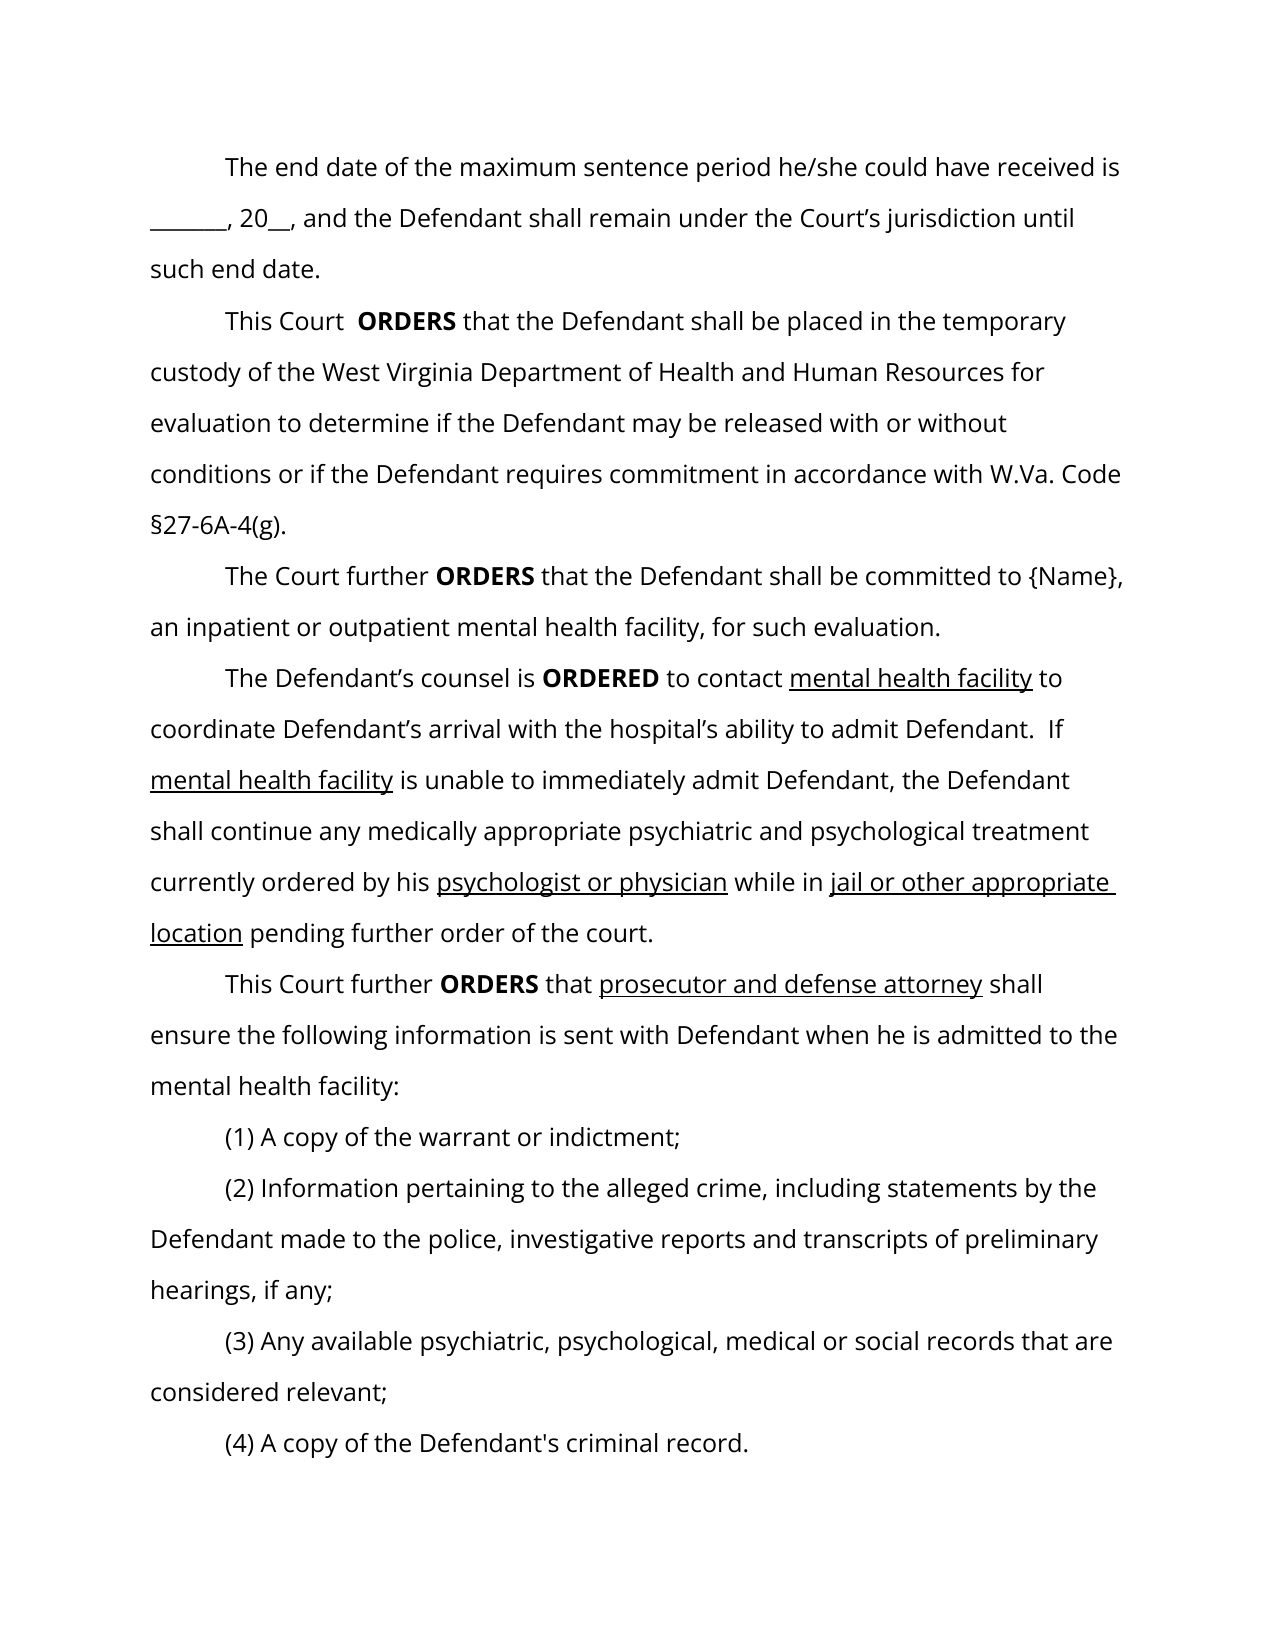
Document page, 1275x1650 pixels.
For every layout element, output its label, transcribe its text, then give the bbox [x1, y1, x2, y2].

text (4) A copy of the Defendant's criminal record. [150, 1426, 1125, 1460]
text This Court ORDERS that the Defendant shall be placed in the temporary custody of the West Virginia Department of Health and Human Resources for evaluation to determine if the Defendant may be released with or without conditions or if the Defendant requires commitment in accordance with W.Va. Code §27-6A-4(g). [150, 303, 1125, 541]
text (1) A copy of the warrant or indictment; [150, 1120, 1125, 1154]
text (3) Any available psychiatric, psychological, medical or social records that are considered relevant; [150, 1324, 1125, 1409]
text This Court further ORDERS that prosecutor and defense attorney shall ensure the following information is sent with Defendant when he is admitted to the mental health facility: [150, 967, 1125, 1103]
text (2) Information pertaining to the alleged crime, including statements by the Defendant made to the police, investigative reports and transcripts of preliminary hearings, if any; [150, 1171, 1125, 1307]
text The Defendant’s counsel is ORDERED to contact mental health facility to coordinate Defendant’s arrival with the hospital’s ability to admit Defendant. If mental health facility is unable to immediately admit Defendant, the Defendant shall continue any medically appropriate psychiatric and psychological treatment currently ordered by his psychologist or physician while in jail or other appropriate location pending further order of the court. [150, 660, 1125, 950]
text The Court further ORDERS that the Defendant shall be committed to {Name}, an inpatient or outpatient mental health facility, for such evaluation. [150, 558, 1125, 643]
text The end date of the maximum sentence period he/she could have received is _______, 20__, and the Defendant shall remain under the Court’s jurisdiction until such end date. [150, 150, 1125, 286]
